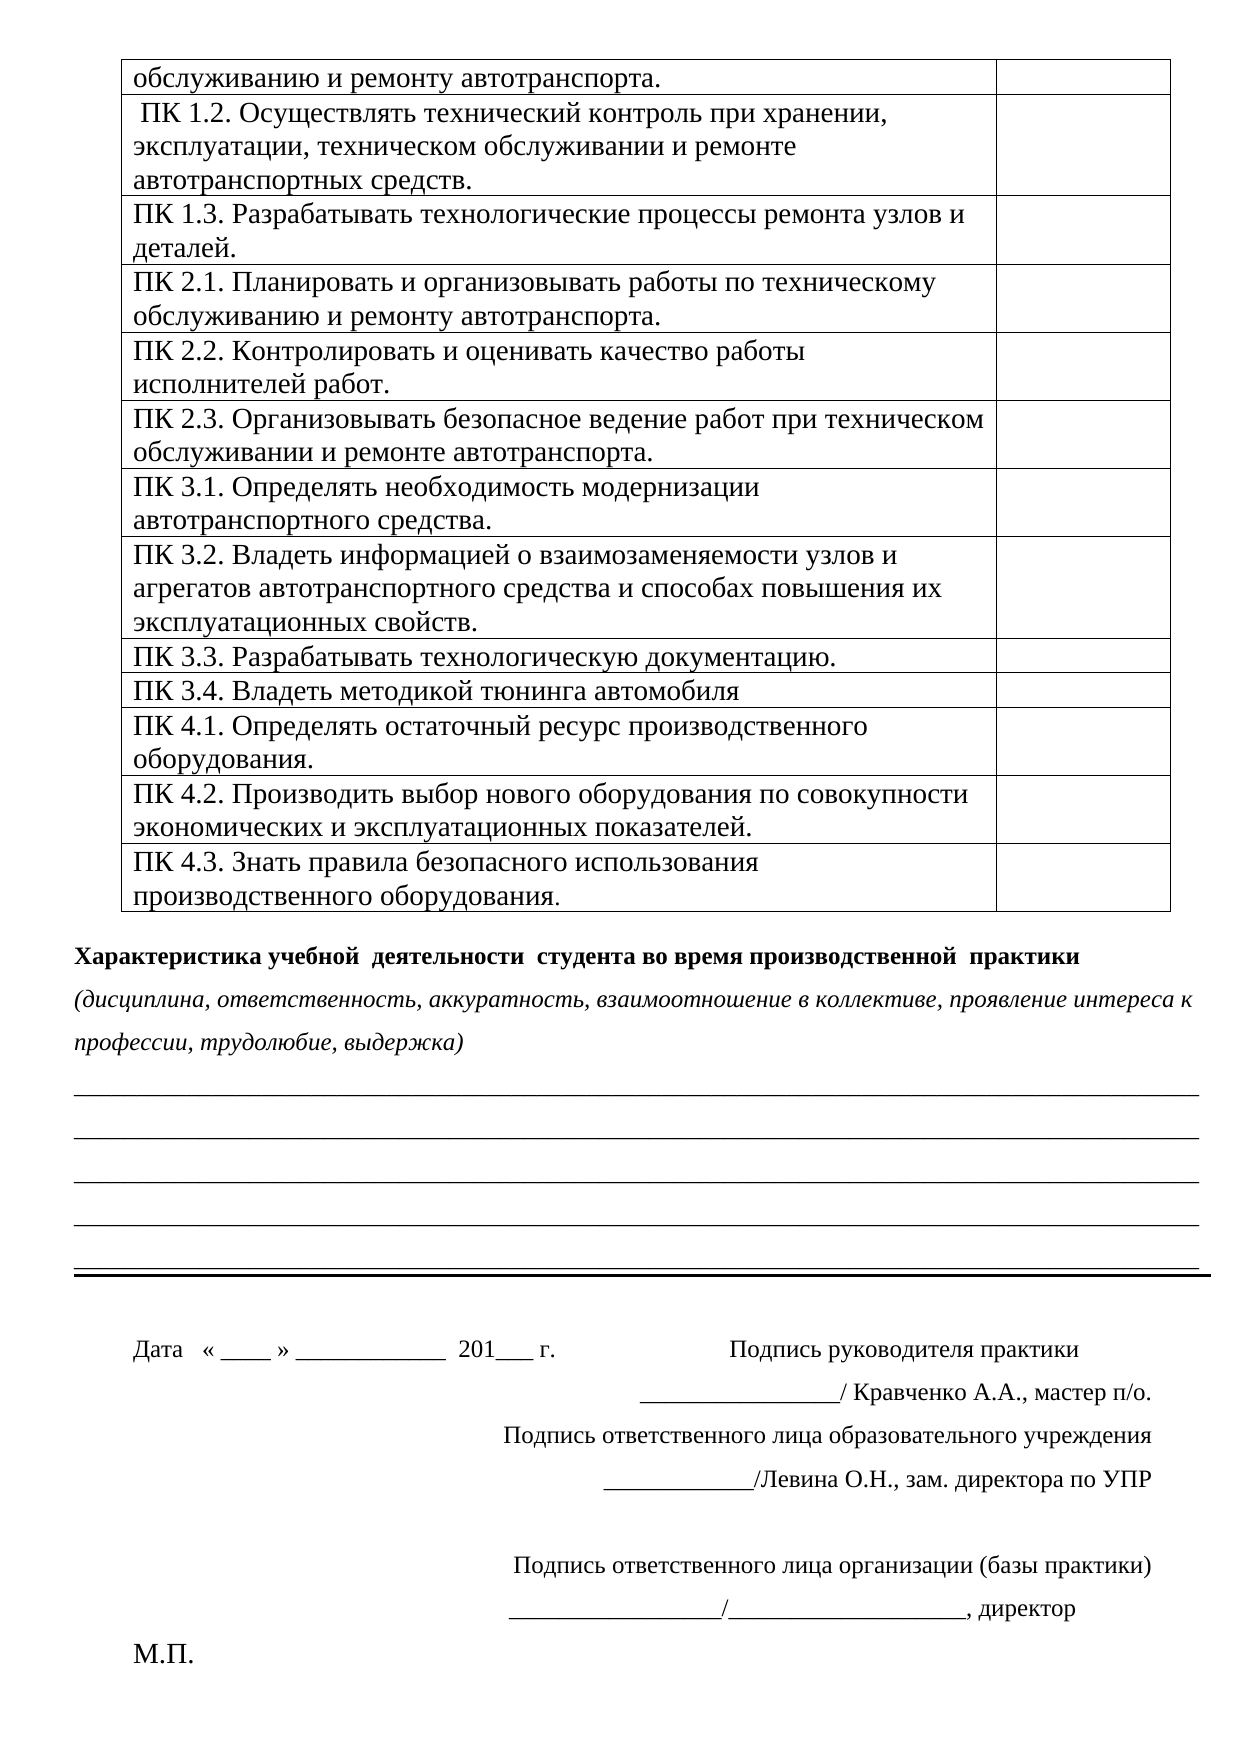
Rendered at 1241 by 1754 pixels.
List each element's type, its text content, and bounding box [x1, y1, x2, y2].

text Подпись ответственного лица организации (базы практики) [133, 1550, 1152, 1579]
table_cell [997, 265, 1170, 332]
table_cell [997, 708, 1170, 775]
table_cell [997, 95, 1170, 195]
table_cell ПК 2.3. Организовывать безопасное ведение работ при техническом обслуживании и ремонте автотранспорта. [122, 401, 996, 468]
text ____________/Левина О.Н., зам. директора по УПР [133, 1464, 1152, 1492]
table_cell [997, 537, 1170, 638]
table_cell ПК 2.1. Планировать и организовывать работы по техническому обслуживанию и ремонту автотранспорта. [122, 265, 996, 332]
text Дата « ____ » ____________ 201___ г. Подпись руководителя практики [133, 1334, 1152, 1363]
table_cell ПК 3.4. Владеть методикой тюнинга автомобиля [122, 673, 996, 707]
table_cell [997, 333, 1170, 400]
table_cell ПК 4.3. Знать правила безопасного использования производственного оборудования. [122, 844, 996, 911]
list _________________/___________________, директор [74, 1593, 1211, 1622]
table_cell ПК 1.3. Разрабатывать технологические процессы ремонта узлов и деталей. [122, 196, 996, 263]
table_cell ПК 3.3. Разрабатывать технологическую документацию. [122, 639, 996, 672]
table_cell ПК 3.2. Владеть информацией о взаимозаменяемости узлов и агрегатов автотранспортного средства и способах повышения их эксплуатационных свойств. [122, 537, 996, 638]
table_cell [997, 196, 1170, 263]
table_cell ПК 2.2. Контролировать и оценивать качество работы исполнителей работ. [122, 333, 996, 400]
table_cell ПК 1.2. Осуществлять технический контроль при хранении, эксплуатации, техническом обслуживании и ремонте автотранспортных средств. [122, 95, 996, 195]
text ________________/ Кравченко А.А., мастер п/о. [133, 1377, 1152, 1406]
table_cell [997, 844, 1170, 911]
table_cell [122, 60, 996, 94]
table_cell [997, 673, 1170, 707]
table_cell ПК 3.1. Определять необходимость модернизации автотранспортного средства. [122, 469, 996, 536]
list Характеристика учебной деятельности студента во время производственной практики (дисциплина, ответственность, аккуратность, взаимоотношение в коллективе, проявление интереса к профессии, трудолюбие, выдержка) __________________________________________________________________________________________________________________________________________________________________________________________________________________________________________________________________________________________________________________________________________________________________________________________________________________________________________________________________ [74, 941, 1211, 1274]
table_cell [997, 639, 1170, 672]
table_cell [997, 401, 1170, 468]
table_cell ПК 4.1. Определять остаточный ресурс производственного оборудования. [122, 708, 996, 775]
text Подпись ответственного лица образовательного учреждения [133, 1421, 1152, 1449]
table_cell [997, 776, 1170, 843]
table_cell [997, 60, 1170, 94]
text М.П. [133, 1636, 1152, 1670]
table_cell ПК 4.2. Производить выбор нового оборудования по совокупности экономических и эксплуатационных показателей. [122, 776, 996, 843]
table_cell [997, 469, 1170, 536]
